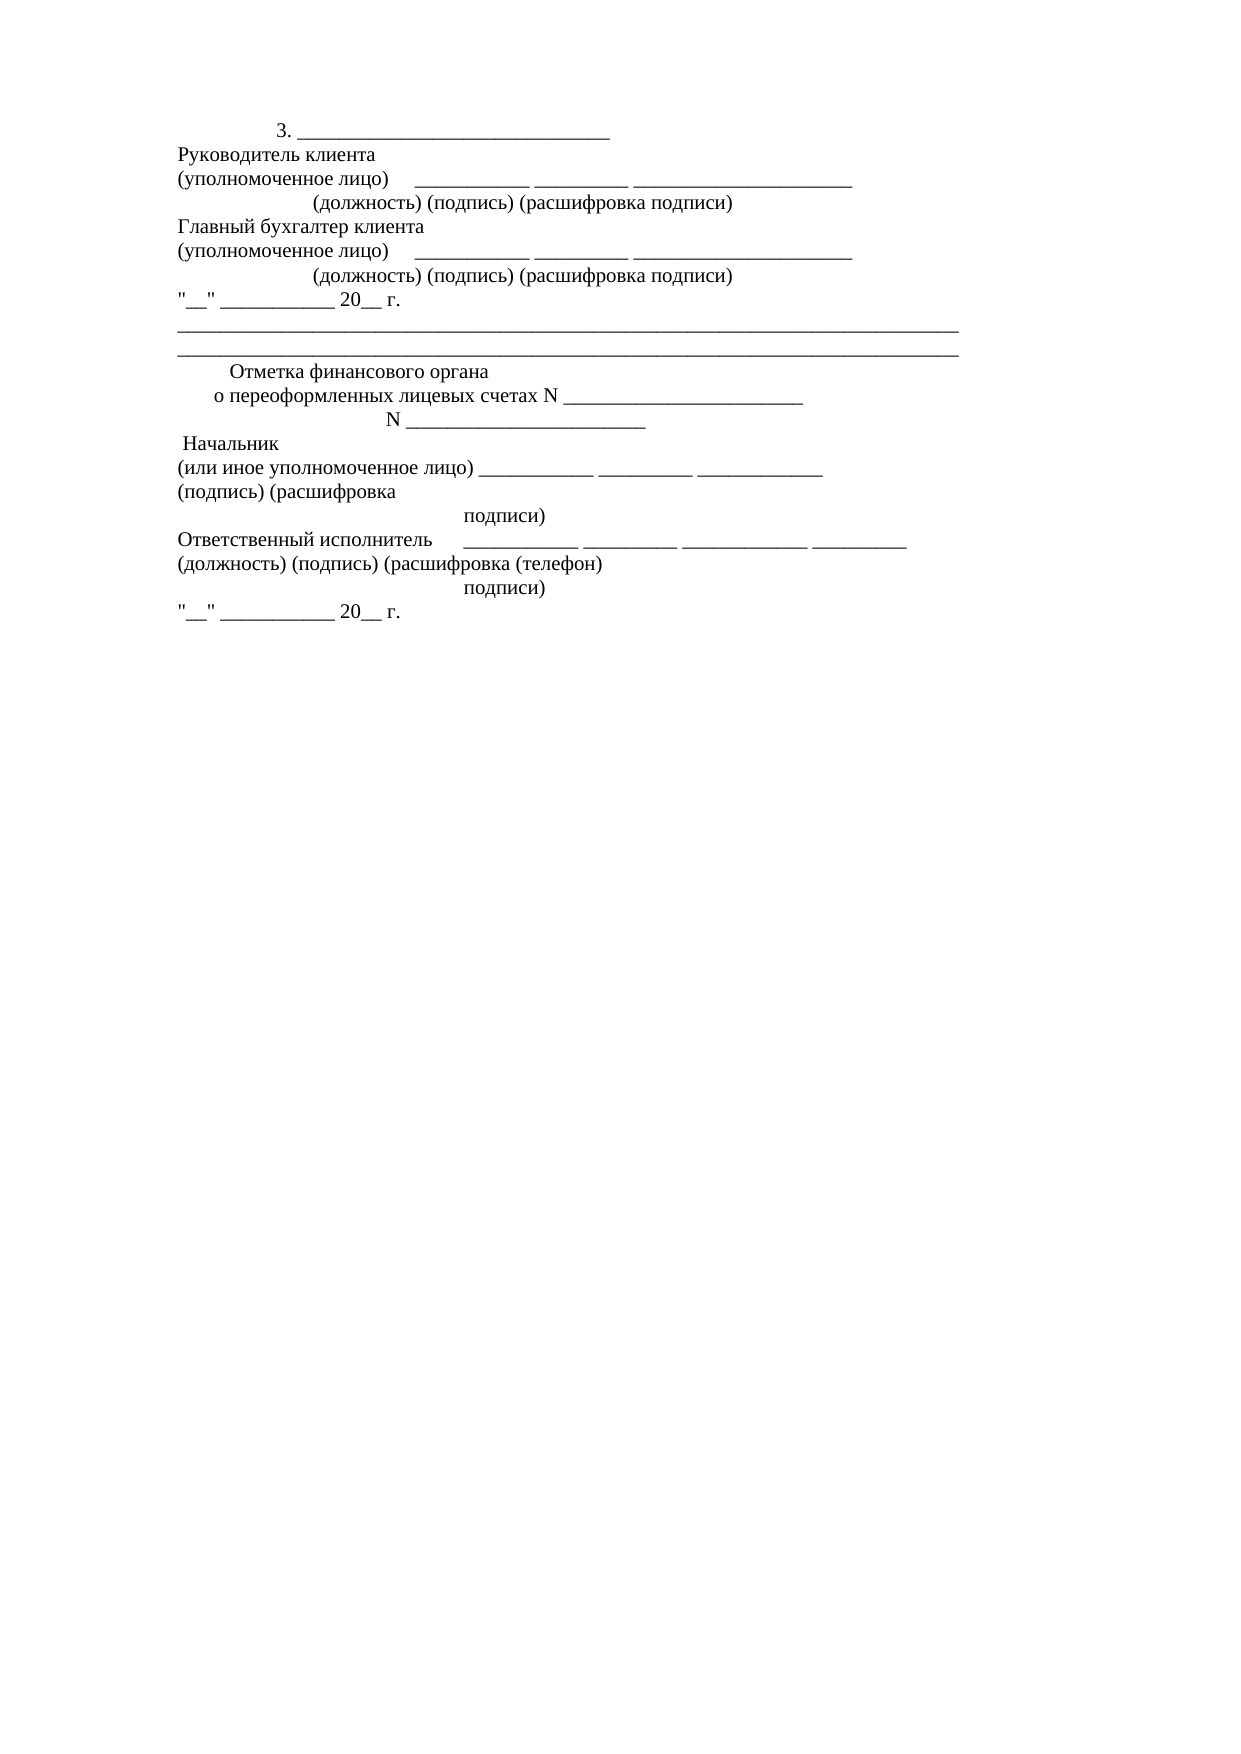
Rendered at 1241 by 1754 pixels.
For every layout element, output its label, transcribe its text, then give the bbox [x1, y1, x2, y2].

text (уполномоченное лицо) ___________ _________ _____________________ [177, 166, 1152, 190]
text "__" ___________ 20__ г. [177, 287, 1152, 311]
text ___________________________________________________________________________ [177, 311, 1152, 335]
text Руководитель клиента [177, 142, 1152, 166]
text 3. ______________________________ [177, 118, 1152, 142]
text (должность) (подпись) (расшифровка (телефон) [177, 551, 1152, 575]
text подписи) [177, 503, 1152, 527]
text (уполномоченное лицо) ___________ _________ _____________________ [177, 238, 1152, 262]
text (или иное уполномоченное лицо) ___________ _________ ____________ [177, 455, 1152, 479]
text Отметка финансового органа [177, 359, 1152, 383]
text Главный бухгалтер клиента [177, 214, 1152, 238]
text о переоформленных лицевых счетах N _______________________ [177, 383, 1152, 407]
text подписи) [177, 575, 1152, 599]
text N _______________________ [177, 407, 1152, 431]
text (должность) (подпись) (расшифровка подписи) [177, 262, 1152, 287]
text (подпись) (расшифровка [177, 479, 1152, 503]
text ___________________________________________________________________________ [177, 335, 1152, 359]
text "__" ___________ 20__ г. [177, 599, 1152, 623]
text Ответственный исполнитель ___________ _________ ____________ _________ [177, 527, 1152, 551]
text (должность) (подпись) (расшифровка подписи) [177, 190, 1152, 214]
text Начальник [177, 431, 1152, 455]
